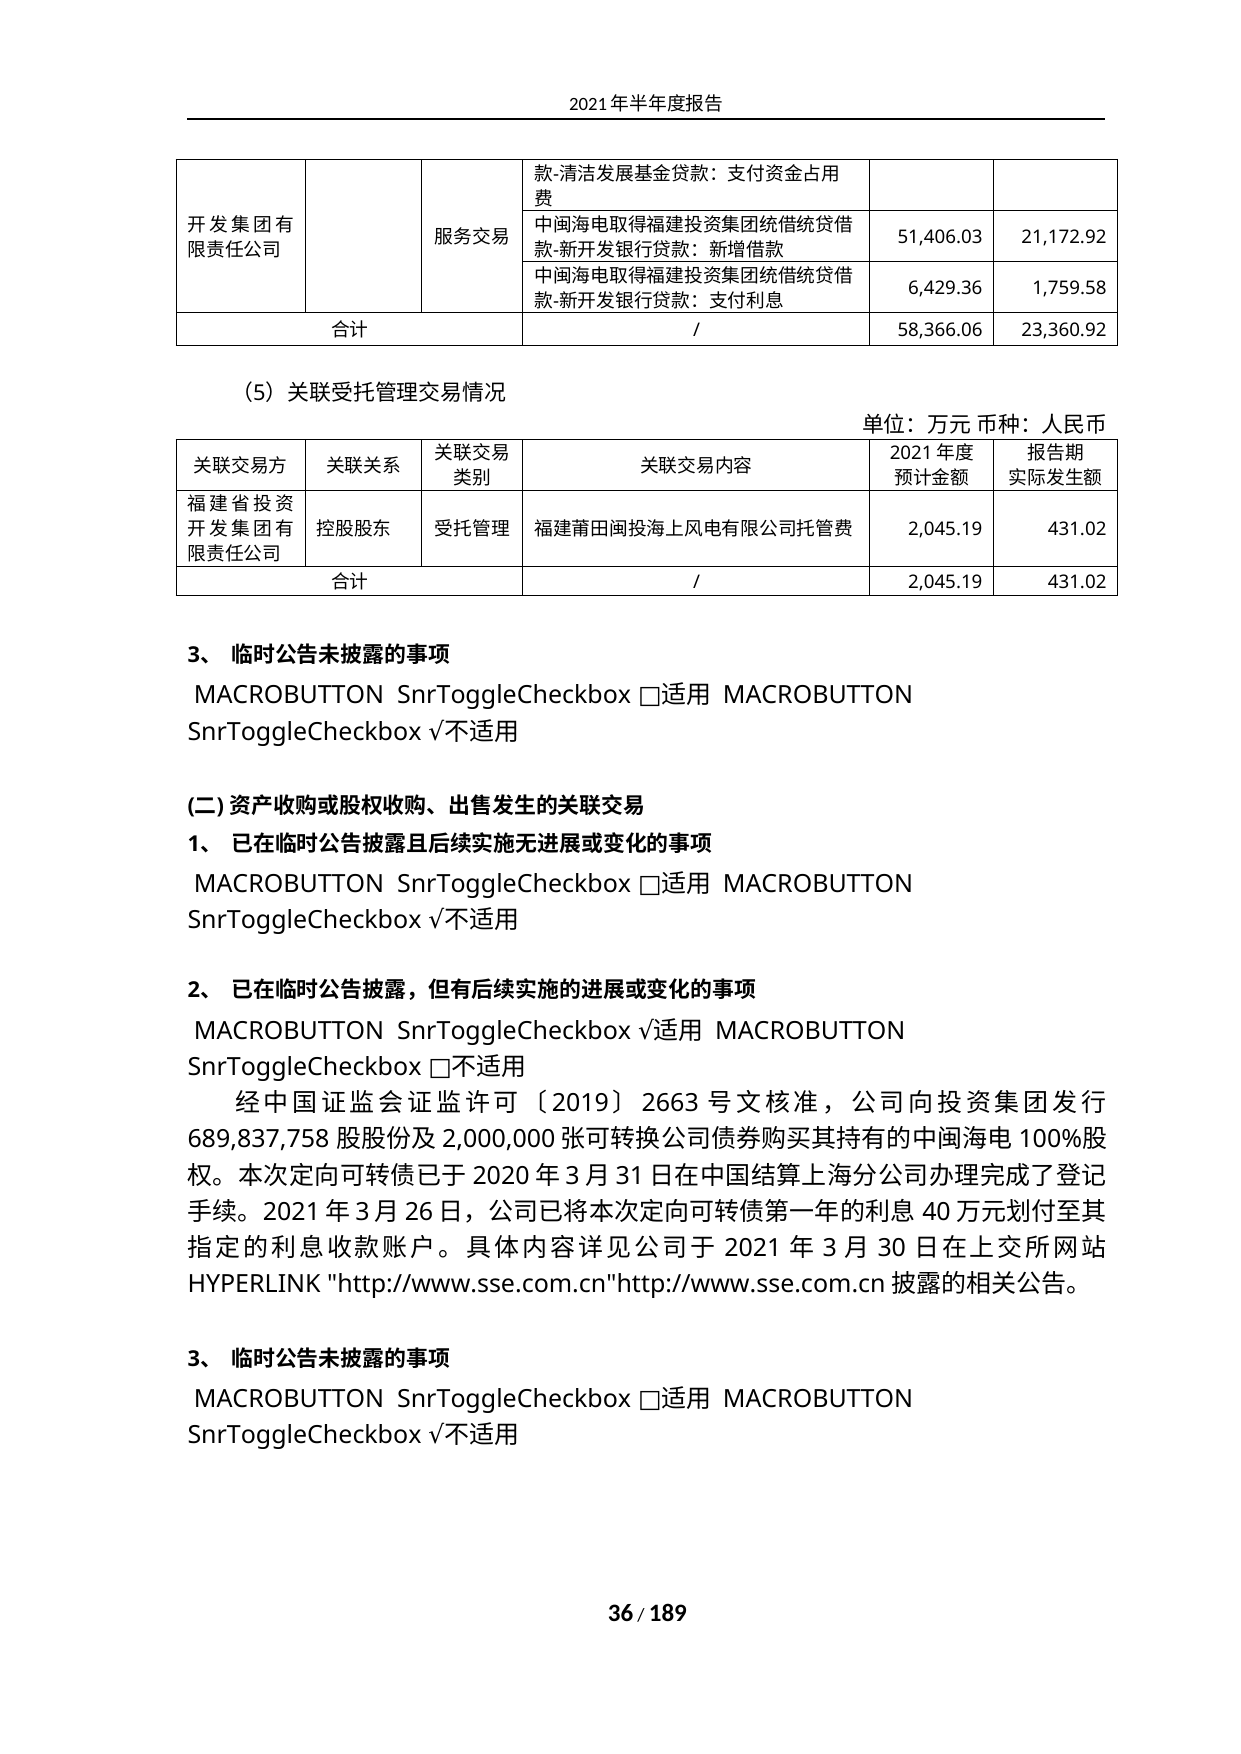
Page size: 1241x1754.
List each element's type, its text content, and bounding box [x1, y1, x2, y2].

subtitle 资产收购或股权收购、出售发生的关联交易 [187, 788, 1107, 819]
